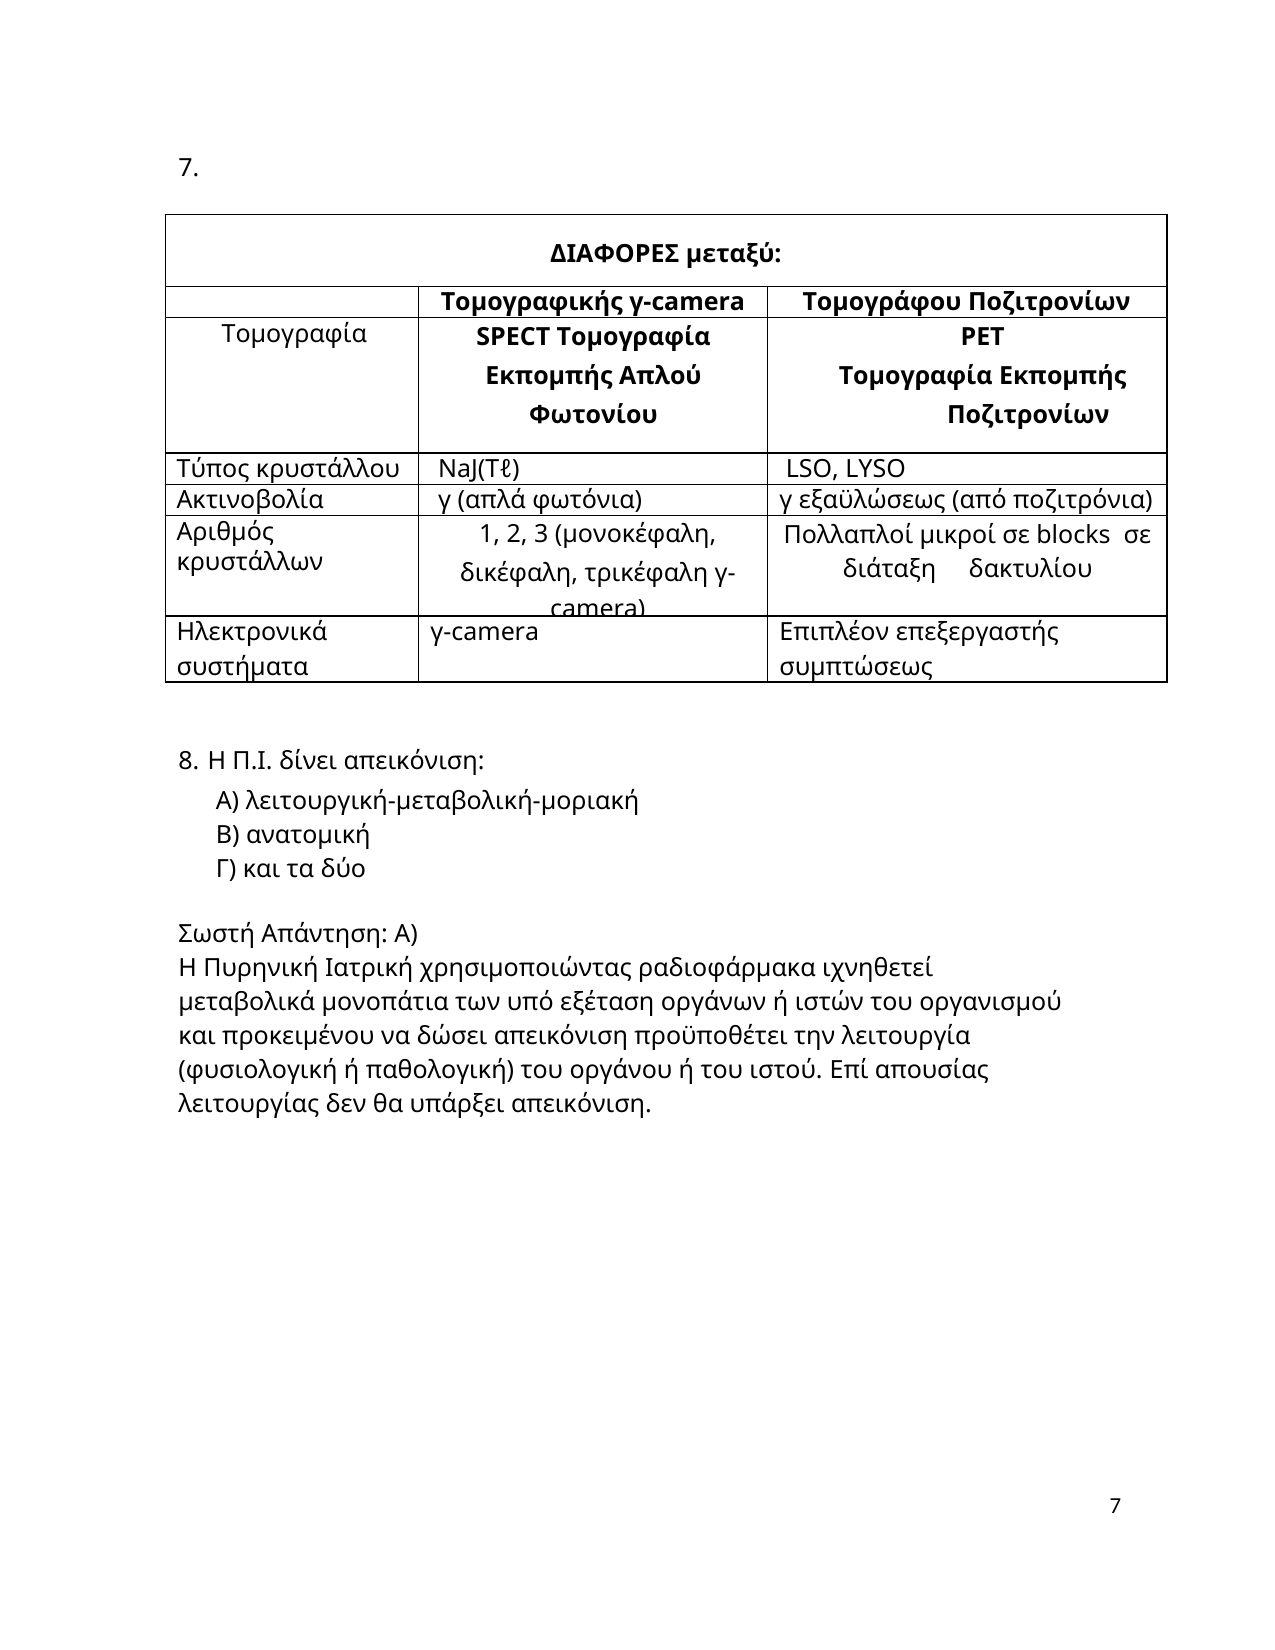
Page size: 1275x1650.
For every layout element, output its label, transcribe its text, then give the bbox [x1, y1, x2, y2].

text Β) ανατομική [216, 817, 833, 851]
table_cell PET Τομογραφία Εκπομπής Ποζιτρονίων [768, 318, 1166, 452]
table_cell Αριθμός κρυστάλλων [166, 516, 418, 615]
table_header ΔΙΑΦΟΡΕΣ μεταξύ: [166, 215, 1166, 286]
table_cell Επιπλέον επεξεργαστής συμπτώσεως [768, 617, 1166, 681]
table_cell Ακτινοβολία [166, 485, 418, 515]
text 7. [178, 150, 397, 184]
list Η Π.Ι. δίνει απεικόνιση: [178, 743, 642, 777]
table_cell Τομογράφου Ποζιτρονίων [768, 287, 1166, 317]
table_cell 1, 2, 3 (μονοκέφαλη, δικέφαλη, τρικέφαλη γ- camera) [419, 516, 767, 615]
table_cell LSO, LYSO [768, 454, 1166, 483]
text Η Πυρηνική Ιατρική χρησιμοποιώντας ραδιοφάρμακα ιχνηθετεί μεταβολικά μονοπάτια των υπό εξέταση οργάνων ή ιστών του οργανισμού και προκειμένου να δώσει απεικόνιση προϋποθέτει την λειτουργία (φυσιολογική ή παθολογική) του οργάνου ή του ιστού. Επί απουσίας λειτουργίας δεν θα υπάρξει απεικόνιση. [178, 949, 1063, 1120]
table_cell γ (απλά φωτόνια) [419, 485, 767, 515]
table_cell Ηλεκτρονικά συστήματα [166, 617, 418, 681]
table_cell Τομογραφικής γ-camera [419, 287, 767, 317]
table_cell γ εξαϋλώσεως (από ποζιτρόνια) [768, 485, 1166, 515]
text Γ) και τα δύο [216, 851, 833, 885]
table_cell Πολλαπλοί μικροί σε blocks σε διάταξη δακτυλίου [768, 516, 1166, 615]
table_cell [166, 287, 418, 317]
table_cell NaJ(Τℓ) [419, 454, 767, 483]
text Σωστή Απάντηση: Α) [178, 915, 627, 949]
text Α) λειτουργική-μεταβολική-μοριακή [216, 783, 819, 817]
table_cell γ-camera [419, 617, 767, 681]
table_cell SPECT Τομογραφία Εκπομπής Απλού Φωτονίου [419, 318, 767, 452]
table_cell Τύπος κρυστάλλου [166, 454, 418, 483]
table_cell Τομογραφία [166, 318, 418, 452]
